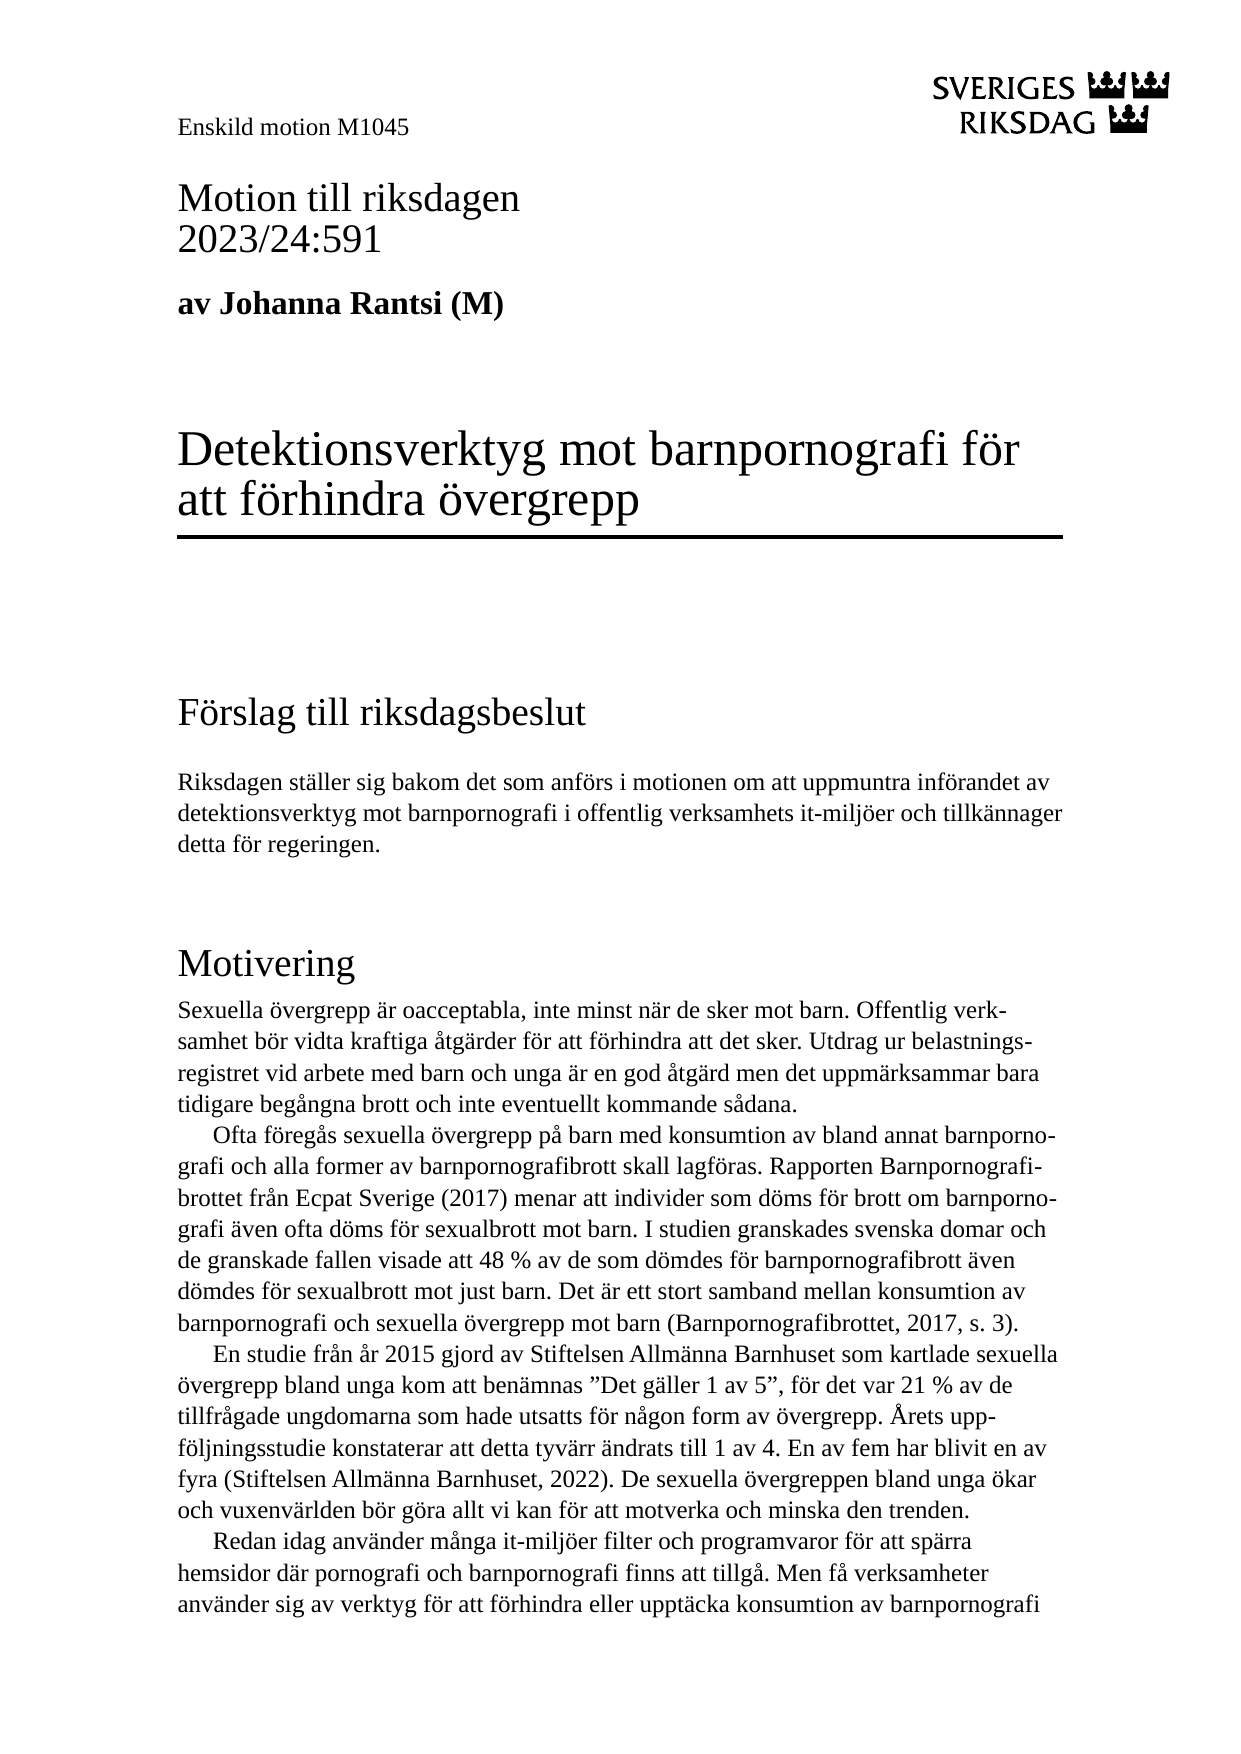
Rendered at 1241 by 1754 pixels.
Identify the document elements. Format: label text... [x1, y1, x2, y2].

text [177, 1524, 1063, 1618]
text En studie från år 2015 gjord av Stiftelsen Allmänna Barnhuset som kartlade sexuella övergrepp bland unga kom att benämnas ”Det gäller 1 av 5”, för det var 21 % av de tillfrågade ungdomarna som hade utsatts för någon form av övergrepp. Årets uppföljningsstudie konstaterar att detta tyvärr ändrats till 1 av 4. En av fem har blivit en av fyra (Stiftelsen Allmänna Barnhuset, 2022). De sexuella övergreppen bland unga ökar och vuxenvärlden bör göra allt vi kan för att motverka och minska den trenden. [177, 1336, 1063, 1524]
text Sexuella övergrepp är oacceptabla, inte minst när de sker mot barn. Offentlig verksamhet bör vidta kraftiga åtgärder för att förhindra att det sker. Utdrag ur belastningsregistret vid arbete med barn och unga är en god åtgärd men det uppmärksammar bara tidigare begångna brott och inte eventuellt kommande sådana. [177, 993, 1063, 1118]
text Ofta föregås sexuella övergrepp på barn med konsumtion av bland annat barnpornografi och alla former av barnpornografibrott skall lagföras. Rapporten Barnpornografibrottet från Ecpat Sverige (2017) menar att individer som döms för brott om barnpornografi även ofta döms för sexualbrott mot barn. I studien granskades svenska domar och de granskade fallen visade att 48 % av de som dömdes för barnpornografibrott även dömdes för sexualbrott mot just barn. Det är ett stort samband mellan konsumtion av barnpornografi och sexuella övergrepp mot barn (Barnpornografibrottet, 2017, s. 3). [177, 1118, 1063, 1336]
